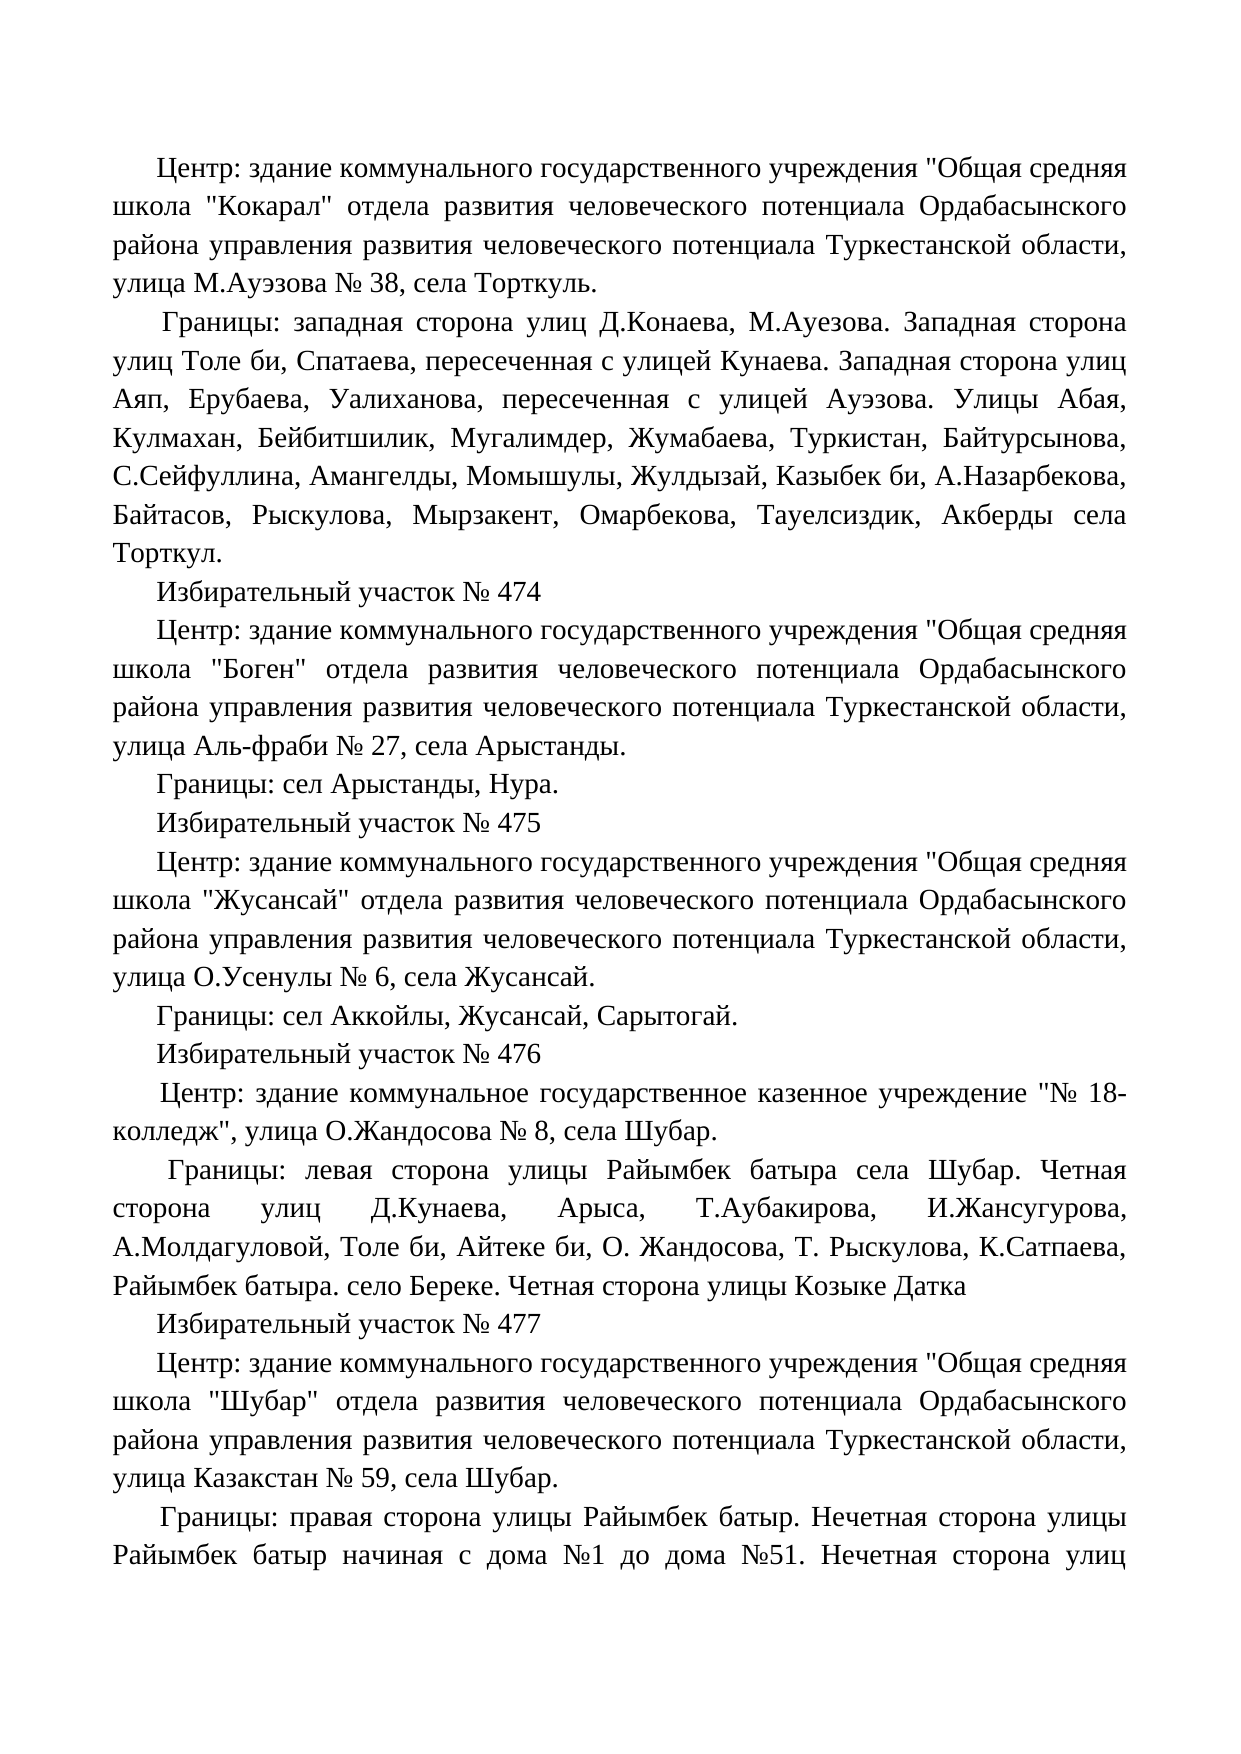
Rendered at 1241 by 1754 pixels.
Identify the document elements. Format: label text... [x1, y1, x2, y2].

text Границы: западная сторона улиц Д.Конаева, М.Ауезова. Западная сторона улиц Толе би, Спатаева, пересеченная с улицей Кунаева. Западная сторона улиц Аяп, Ерубаева, Уалиханова, пересеченная с улицей Ауэзова. Улицы Абая, Кулмахан, Бейбитшилик, Мугалимдер, Жумабаева, Туркистан, Байтурсынова, С.Сейфуллина, Амангелды, Момышулы, Жулдызай, Казыбек би, А.Назарбекова, Байтасов, Рыскулова, Мырзакент, Омарбекова, Тауелсиздик, Акберды села Торткул. [112, 304, 1128, 569]
text Центр: здание коммунального государственного учреждения "Общая средняя школа "Жусансай" отдела развития человеческого потенциала Ордабасынского района управления развития человеческого потенциала Туркестанской области, улица О.Усенулы № 6, села Жусансай. [112, 844, 1128, 993]
text Центр: здание коммунального государственного учреждения "Общая средняя школа "Шубар" отдела развития человеческого потенциала Ордабасынского района управления развития человеческого потенциала Туркестанской области, улица Казакстан № 59, села Шубар. [112, 1345, 1128, 1494]
text Границы: левая сторона улицы Райымбек батыра села Шубар. Четная сторона улиц Д.Кунаева, Арыса, Т.Аубакирова, И.Жансугурова, А.Молдагуловой, Толе би, Айтеке би, О. Жандосова, Т. Рыскулова, К.Сатпаева, Райымбек батыра. село Береке. Четная сторона улицы Козыке Датка [112, 1152, 1128, 1301]
text Центр: здание коммунальное государственное казенное учреждение "№ 18-колледж", улица О.Жандосова № 8, села Шубар. [112, 1075, 1128, 1147]
text Центр: здание коммунального государственного учреждения "Общая средняя школа "Боген" отдела развития человеческого потенциала Ордабасынского района управления развития человеческого потенциала Туркестанской области, улица Аль-фраби № 27, села Арыстанды. [112, 612, 1128, 762]
text Избирательный участок № 475 [112, 805, 1128, 839]
text Избирательный участок № 474 [112, 574, 1128, 607]
text Границы: сел Аккойлы, Жусансай, Сарытогай. [112, 998, 1128, 1031]
text Границы: сел Арыстанды, Нура. [112, 767, 1128, 800]
text Избирательный участок № 476 [112, 1036, 1128, 1070]
text Избирательный участок № 477 [112, 1306, 1128, 1340]
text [112, 1499, 1128, 1571]
text Центр: здание коммунального государственного учреждения "Общая средняя школа "Кокарал" отдела развития человеческого потенциала Ордабасынского района управления развития человеческого потенциала Туркестанской области, улица М.Ауэзова № 38, села Торткуль. [112, 150, 1128, 299]
